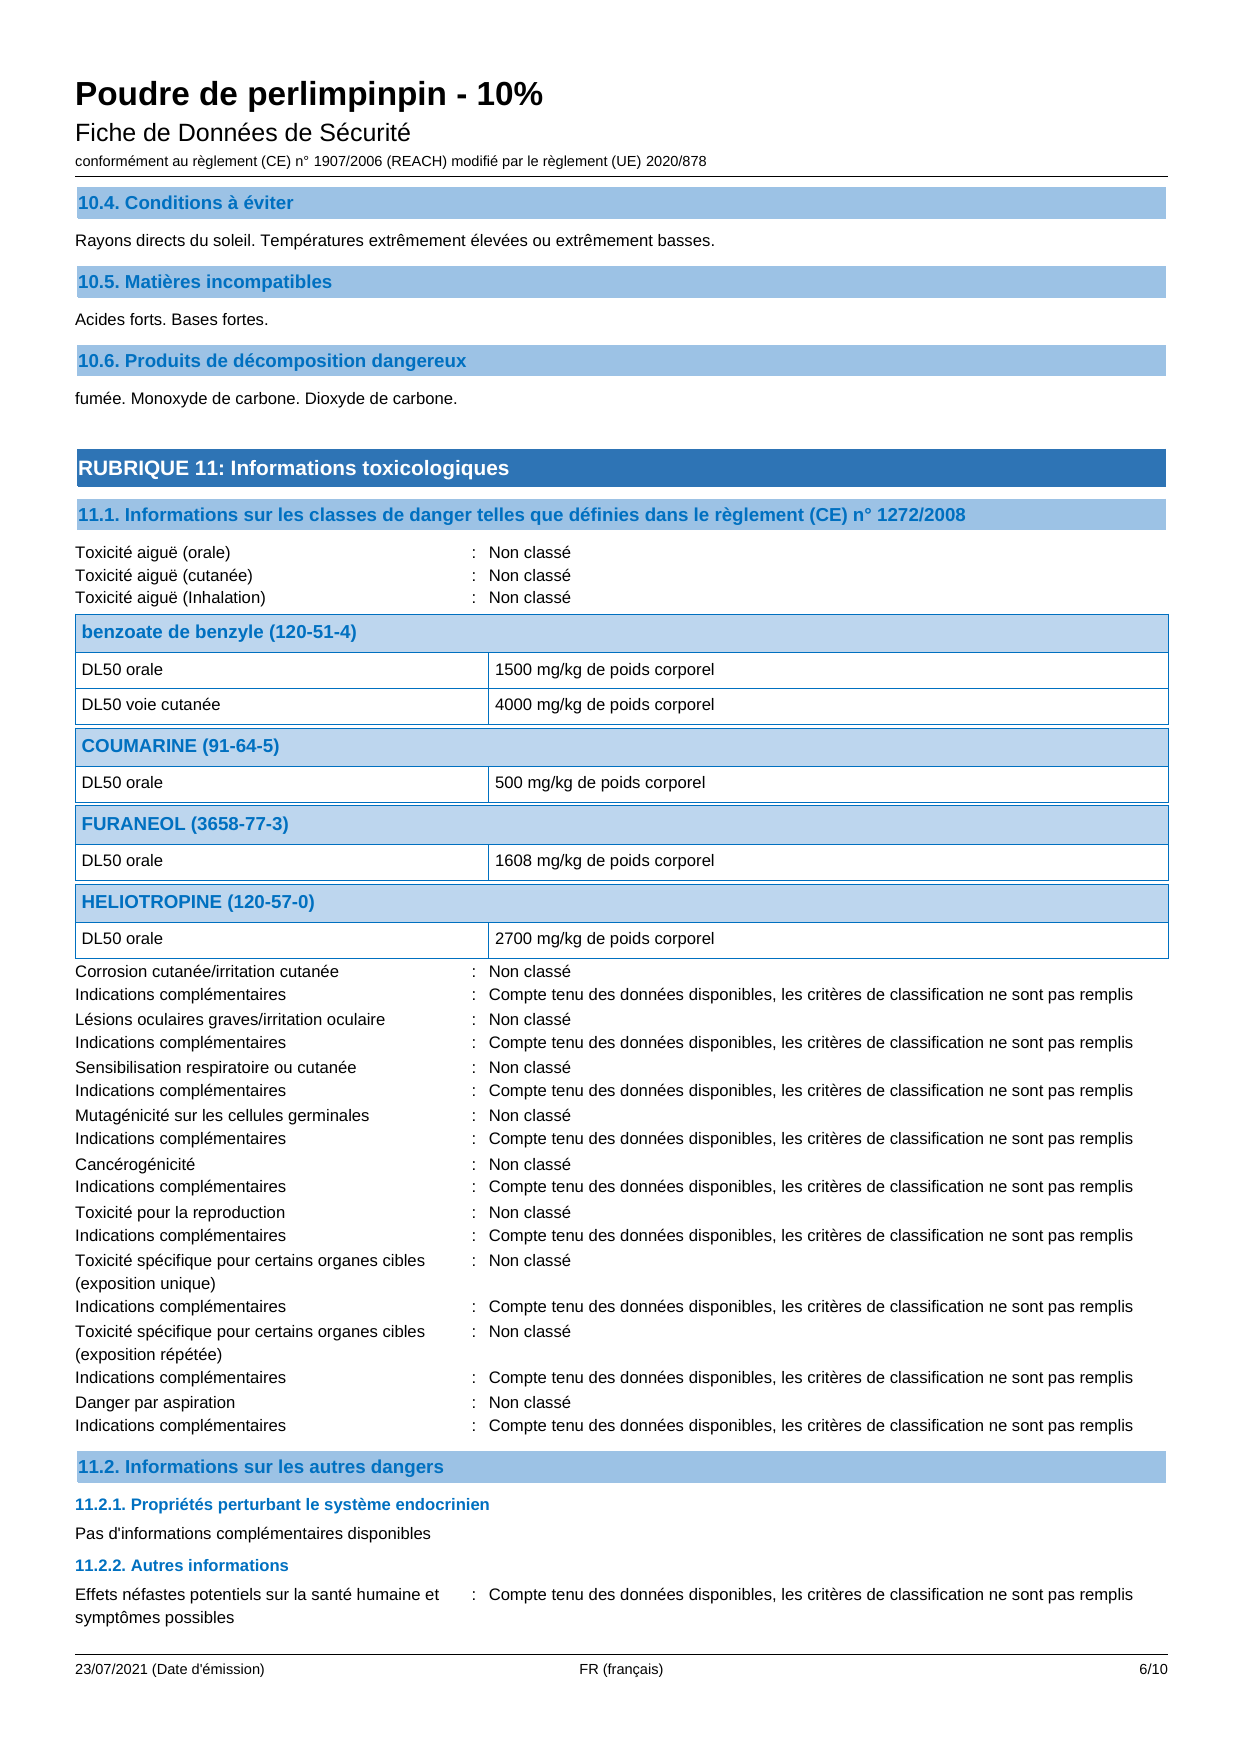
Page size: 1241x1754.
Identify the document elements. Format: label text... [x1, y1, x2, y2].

table_cell Compte tenu des données disponibles, les critères de classification ne sont pas remplis [489, 984, 1168, 1007]
table_header FURANEOL (3658-77-3) [76, 806, 1168, 844]
table_header : [459, 1106, 488, 1129]
table_cell : [459, 565, 488, 588]
table_header Mutagénicité sur les cellules germinales [75, 1106, 459, 1129]
table_header : [459, 1393, 488, 1416]
table_cell Non classé [489, 565, 1168, 588]
table_header Non classé [489, 1106, 1168, 1129]
table_cell DL50 orale [76, 923, 488, 958]
table_cell Compte tenu des données disponibles, les critères de classification ne sont pas remplis [489, 1129, 1168, 1152]
table_header Toxicité spécifique pour certains organes cibles (exposition répétée) [75, 1322, 459, 1368]
table_header Lésions oculaires graves/irritation oculaire [75, 1010, 459, 1033]
table_cell Compte tenu des données disponibles, les critères de classification ne sont pas remplis [489, 1416, 1168, 1439]
subtitle 11.1. Informations sur les classes de danger telles que définies dans le règlement (CE) n° 1272/2008 [79, 500, 1165, 529]
table_cell DL50 orale [76, 653, 488, 688]
table_header Toxicité aiguë (orale) [75, 543, 459, 565]
table_cell Indications complémentaires [75, 1226, 459, 1248]
table_header : [459, 543, 488, 565]
table_header Non classé [489, 1322, 1168, 1368]
subtitle 10.4. Conditions à éviter [79, 189, 1165, 218]
table_header Corrosion cutanée/irritation cutanée [75, 961, 459, 984]
table_header : [459, 1203, 488, 1226]
table_header Non classé [489, 1010, 1168, 1033]
table_header benzoate de benzyle (120-51-4) [76, 615, 1168, 652]
table_cell : [459, 1129, 488, 1152]
table_cell DL50 orale [76, 845, 488, 880]
subtitle 11.2. Informations sur les autres dangers [79, 1453, 1165, 1482]
table_cell Indications complémentaires [75, 1416, 459, 1439]
table_header HELIOTROPINE (120-57-0) [76, 885, 1168, 922]
table_header Non classé [489, 1058, 1168, 1081]
table_cell Toxicité aiguë (cutanée) [75, 565, 459, 588]
table_cell : [459, 1226, 488, 1248]
table_cell 2700 mg/kg de poids corporel [489, 923, 1168, 958]
table_header : [459, 1322, 488, 1368]
table_cell 1500 mg/kg de poids corporel [489, 653, 1168, 688]
subtitle 10.5. Matières incompatibles [79, 267, 1165, 297]
table_cell : [459, 1177, 488, 1200]
table_cell Indications complémentaires [75, 1081, 459, 1104]
table_cell DL50 orale [76, 767, 488, 802]
text Pas d'informations complémentaires disponibles [75, 1524, 1165, 1543]
table_cell Indications complémentaires [75, 1368, 459, 1391]
table_header Non classé [489, 1154, 1168, 1177]
table_header : [459, 1251, 488, 1297]
table_header COUMARINE (91-64-5) [76, 729, 1168, 766]
table_cell Compte tenu des données disponibles, les critères de classification ne sont pas remplis [489, 1033, 1168, 1056]
table_header : [459, 1585, 488, 1631]
text fumée. Monoxyde de carbone. Dioxyde de carbone. [75, 388, 1165, 408]
subtitle 11.2.1. Propriétés perturbant le système endocrinien [75, 1495, 1165, 1514]
subtitle 11.2.2. Autres informations [75, 1556, 1165, 1575]
table_header Non classé [489, 1203, 1168, 1226]
subtitle RUBRIQUE 11: Informations toxicologiques [79, 450, 1165, 486]
table_cell 500 mg/kg de poids corporel [489, 767, 1168, 802]
table_header Compte tenu des données disponibles, les critères de classification ne sont pas remplis [489, 1585, 1168, 1631]
table_header : [459, 961, 488, 984]
table_cell Indications complémentaires [75, 1129, 459, 1152]
table_header Non classé [489, 1251, 1168, 1297]
table_cell Indications complémentaires [75, 1033, 459, 1056]
table_cell 4000 mg/kg de poids corporel [489, 689, 1168, 724]
table_cell Compte tenu des données disponibles, les critères de classification ne sont pas remplis [489, 1226, 1168, 1248]
table_cell : [459, 1081, 488, 1104]
table_header Non classé [489, 961, 1168, 984]
table_cell Compte tenu des données disponibles, les critères de classification ne sont pas remplis [489, 1297, 1168, 1319]
text Rayons directs du soleil. Températures extrêmement élevées ou extrêmement basses. [75, 231, 1165, 250]
table_header Non classé [489, 543, 1168, 565]
table_cell 1608 mg/kg de poids corporel [489, 845, 1168, 880]
table_cell : [459, 1416, 488, 1439]
table_cell DL50 voie cutanée [76, 689, 488, 724]
table_cell Indications complémentaires [75, 984, 459, 1007]
table_cell Compte tenu des données disponibles, les critères de classification ne sont pas remplis [489, 1368, 1168, 1391]
table_cell : [459, 984, 488, 1007]
table_header Toxicité pour la reproduction [75, 1203, 459, 1226]
table_cell Non classé [489, 588, 1168, 611]
table_header : [459, 1058, 488, 1081]
text Acides forts. Bases fortes. [75, 310, 1165, 329]
table_cell : [459, 588, 488, 611]
table_cell : [459, 1368, 488, 1391]
table_cell : [459, 1033, 488, 1056]
table_header Cancérogénicité [75, 1154, 459, 1177]
table_cell Indications complémentaires [75, 1177, 459, 1200]
subtitle 10.6. Produits de décomposition dangereux [79, 346, 1165, 375]
table_header Effets néfastes potentiels sur la santé humaine et symptômes possibles [75, 1585, 459, 1631]
table_cell Compte tenu des données disponibles, les critères de classification ne sont pas remplis [489, 1081, 1168, 1104]
table_cell : [459, 1297, 488, 1319]
table_header Toxicité spécifique pour certains organes cibles (exposition unique) [75, 1251, 459, 1297]
table_cell Indications complémentaires [75, 1297, 459, 1319]
table_cell Toxicité aiguë (Inhalation) [75, 588, 459, 611]
table_header Non classé [489, 1393, 1168, 1416]
table_cell Compte tenu des données disponibles, les critères de classification ne sont pas remplis [489, 1177, 1168, 1200]
table_header : [459, 1154, 488, 1177]
table_header Danger par aspiration [75, 1393, 459, 1416]
table_header : [459, 1010, 488, 1033]
table_header Sensibilisation respiratoire ou cutanée [75, 1058, 459, 1081]
